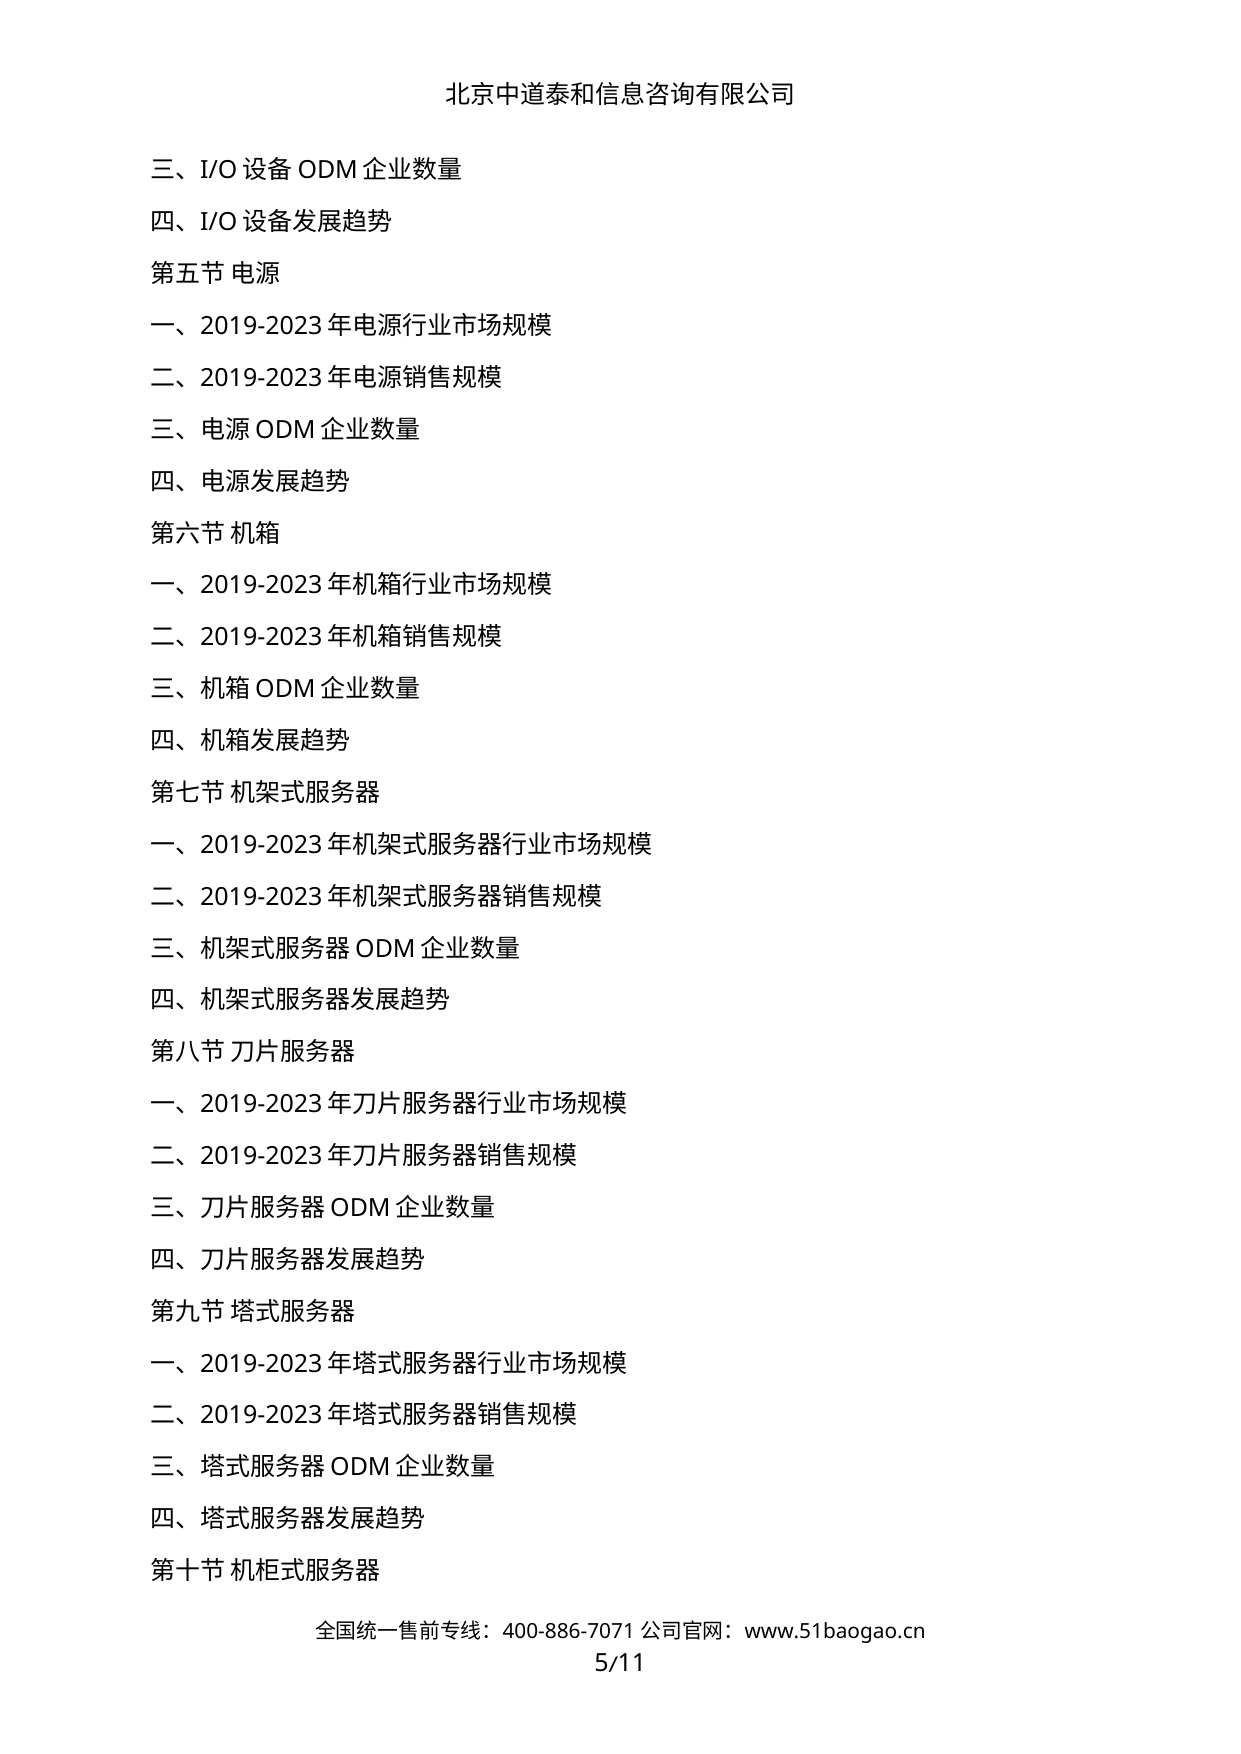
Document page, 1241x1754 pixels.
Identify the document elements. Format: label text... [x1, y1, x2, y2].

text 三、I/O设备ODM企业数量 [150, 150, 1090, 186]
text 三、机箱ODM企业数量 [150, 669, 1090, 705]
text 二、2019-2023年电源销售规模 [150, 357, 1090, 394]
text 三、塔式服务器ODM企业数量 [150, 1447, 1090, 1483]
text 一、2019-2023年电源行业市场规模 [150, 306, 1090, 342]
text 四、机箱发展趋势 [150, 721, 1090, 757]
text 四、I/O设备发展趋势 [150, 202, 1090, 238]
text 第七节 机架式服务器 [150, 772, 1090, 809]
text 第八节 刀片服务器 [150, 1032, 1090, 1068]
text 一、2019-2023年机箱行业市场规模 [150, 565, 1090, 601]
text 二、2019-2023年机架式服务器销售规模 [150, 876, 1090, 912]
text 第六节 机箱 [150, 513, 1090, 549]
text 一、2019-2023年塔式服务器行业市场规模 [150, 1343, 1090, 1379]
text 三、机架式服务器ODM企业数量 [150, 928, 1090, 964]
text 第十节 机柜式服务器 [150, 1551, 1090, 1587]
text 一、2019-2023年刀片服务器行业市场规模 [150, 1084, 1090, 1120]
text 三、刀片服务器ODM企业数量 [150, 1187, 1090, 1224]
text 四、电源发展趋势 [150, 461, 1090, 497]
text 第九节 塔式服务器 [150, 1291, 1090, 1327]
text 二、2019-2023年塔式服务器销售规模 [150, 1395, 1090, 1431]
text 四、机架式服务器发展趋势 [150, 980, 1090, 1016]
text 一、2019-2023年机架式服务器行业市场规模 [150, 824, 1090, 861]
text 四、塔式服务器发展趋势 [150, 1499, 1090, 1535]
text 第五节 电源 [150, 254, 1090, 290]
text 三、电源ODM企业数量 [150, 409, 1090, 446]
text 二、2019-2023年机箱销售规模 [150, 617, 1090, 653]
text 二、2019-2023年刀片服务器销售规模 [150, 1136, 1090, 1172]
text 四、刀片服务器发展趋势 [150, 1239, 1090, 1276]
